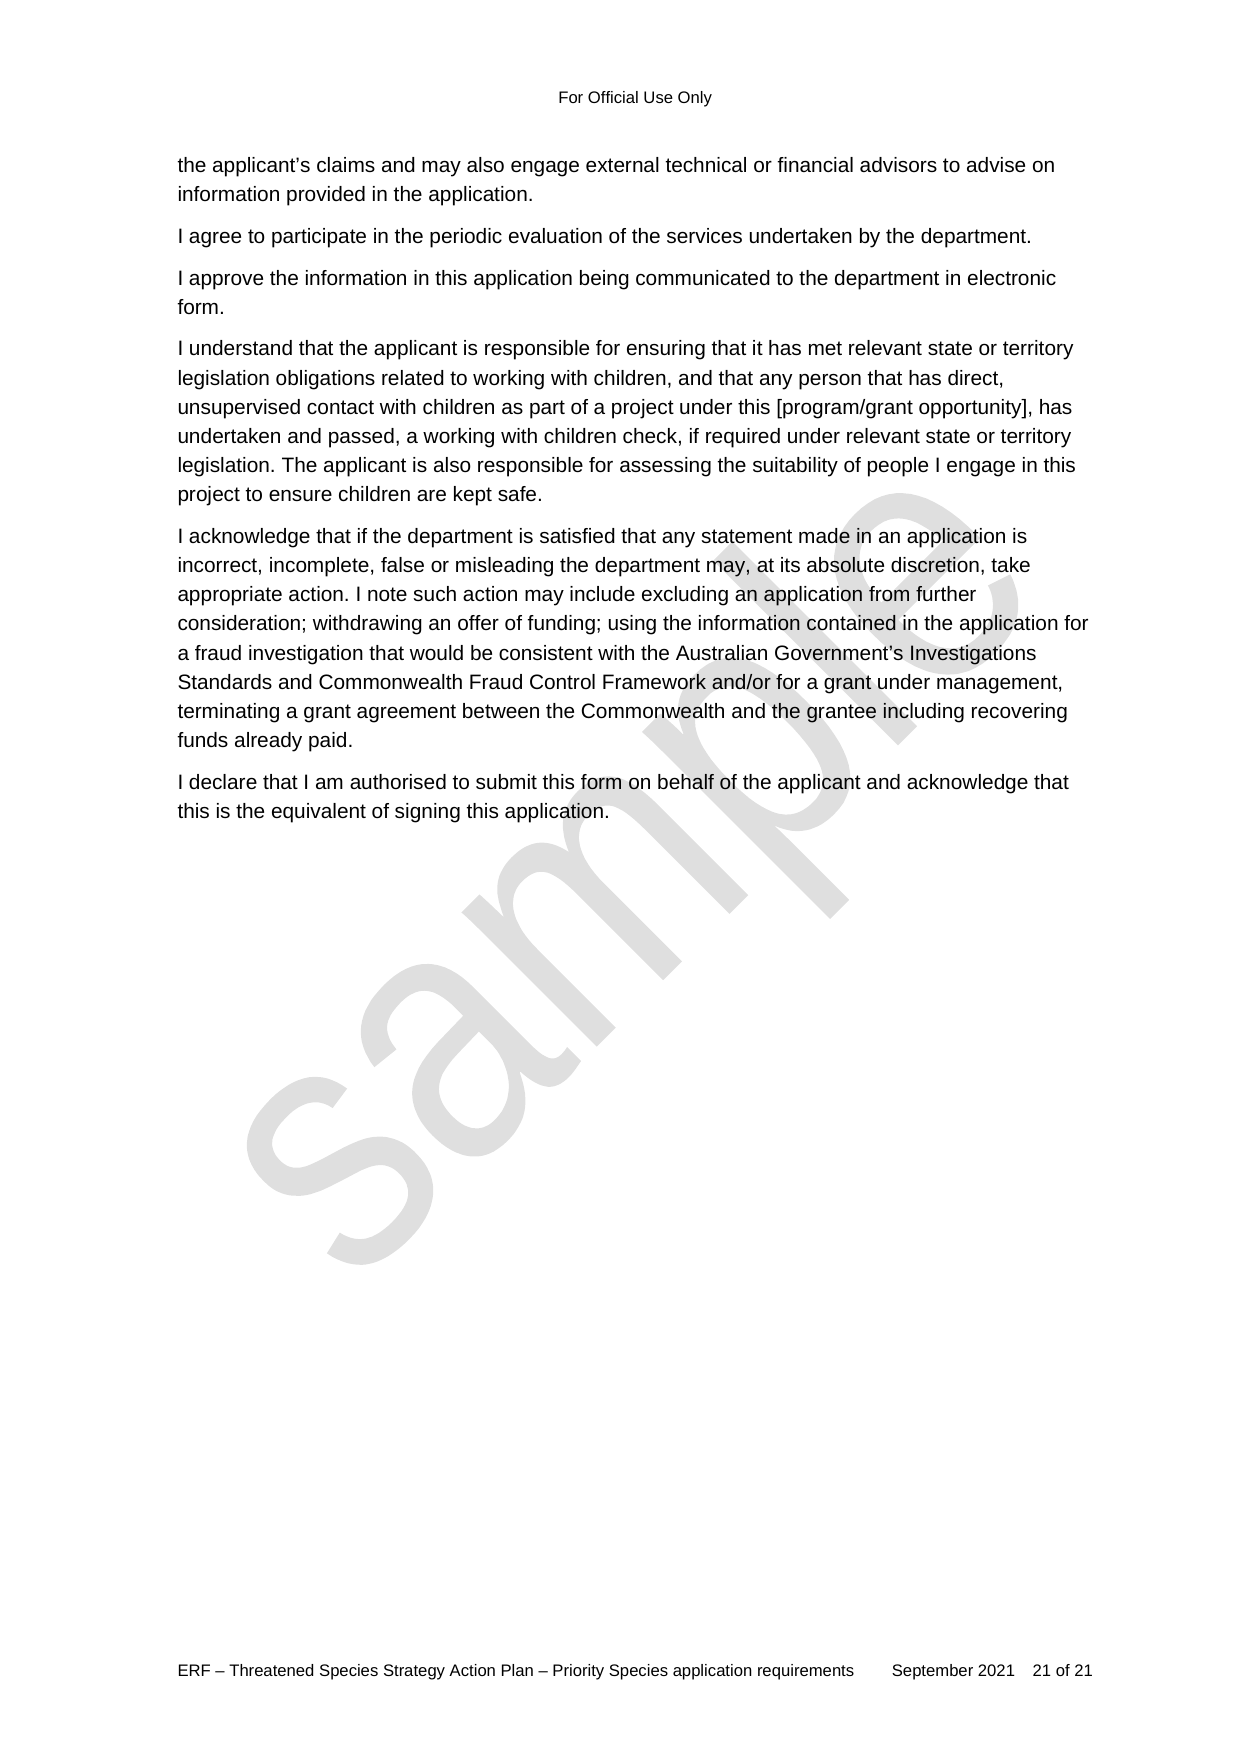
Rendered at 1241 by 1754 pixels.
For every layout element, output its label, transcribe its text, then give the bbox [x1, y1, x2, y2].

text I approve the information in this application being communicated to the department in electronic form. [177, 260, 1092, 318]
text I declare that I am authorised to submit this form on behalf of the applicant and acknowledge that this is the equivalent of signing this application. [177, 764, 1092, 823]
text I agree to participate in the periodic evaluation of the services undertaken by the department. [177, 218, 1092, 248]
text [177, 148, 1092, 206]
text I acknowledge that if the department is satisfied that any statement made in an application is incorrect, incomplete, false or misleading the department may, at its absolute discretion, take appropriate action. I note such action may include excluding an application from further consideration; withdrawing an offer of funding; using the information contained in the application for a fraud investigation that would be consistent with the Australian Government’s Investigations Standards and Commonwealth Fraud Control Framework and/or for a grant under management, terminating a grant agreement between the Commonwealth and the grantee including recovering funds already paid. [177, 518, 1092, 752]
text I understand that the applicant is responsible for ensuring that it has met relevant state or territory legislation obligations related to working with children, and that any person that has direct, unsupervised contact with children as part of a project under this [program/grant opportunity], has undertaken and passed, a working with children check, if required under relevant state or territory legislation. The applicant is also responsible for assessing the suitability of people I engage in this project to ensure children are kept safe. [177, 331, 1092, 506]
